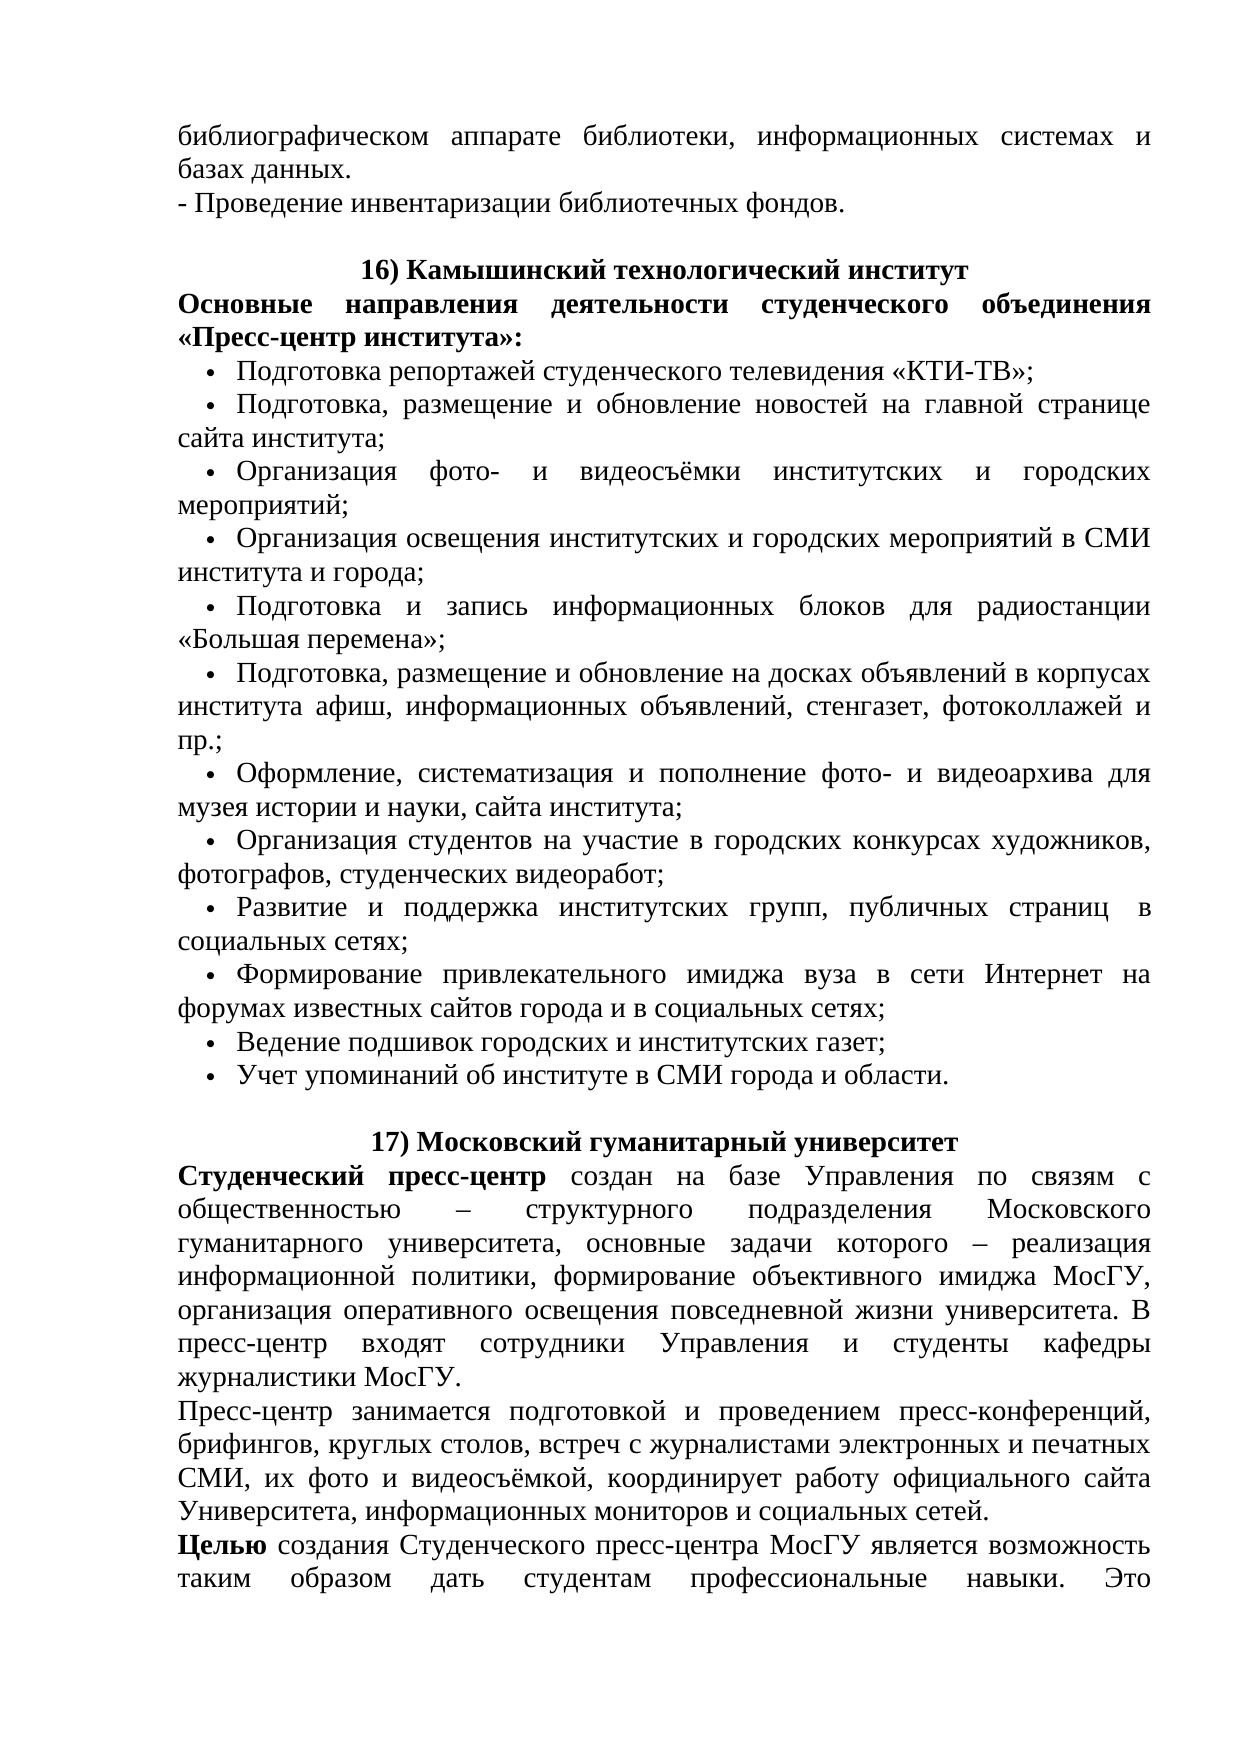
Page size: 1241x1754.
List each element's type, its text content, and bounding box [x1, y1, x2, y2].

list Подготовка, размещение и обновление новостей на главной странице сайта института; [177, 386, 1152, 453]
list Оформление, систематизация и пополнение фото- и видеоархива для музея истории и науки, сайта института; [177, 755, 1152, 822]
list Ведение подшивок городских и институтских газет; [177, 1024, 1152, 1057]
list Подготовка и запись информационных блоков для радиостанции «Большая перемена»; [177, 588, 1152, 655]
text 17) Московский гуманитарный университет [177, 1124, 1152, 1158]
list Подготовка, размещение и обновление на досках объявлений в корпусах института афиш, информационных объявлений, стенгазет, фотоколлажей и пр.; [177, 655, 1152, 755]
text - Проведение инвентаризации библиотечных фондов. [177, 185, 1152, 219]
list Развитие и поддержка институтских групп, публичных страниц в социальных сетях; [177, 889, 1152, 957]
text 16) Камышинский технологический институт [177, 252, 1152, 286]
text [177, 118, 1152, 185]
text Основные направления деятельности студенческого объединения «Пресс-центр института»: [177, 286, 1152, 353]
list Организация студентов на участие в городских конкурсах художников, фотографов, студенческих видеоработ; [177, 822, 1152, 889]
text Пресс-центр занимается подготовкой и проведением пресс-конференций, брифингов, круглых столов, встреч с журналистами электронных и печатных СМИ, их фото и видеосъёмкой, координирует работу официального сайта Университета, информационных мониторов и социальных сетей. [177, 1393, 1152, 1527]
list Подготовка репортажей студенческого телевидения «КТИ-ТВ»; [177, 353, 1152, 386]
list Организация освещения институтских и городских мероприятий в СМИ института и города; [177, 521, 1152, 588]
list Формирование привлекательного имиджа вуза в сети Интернет на форумах известных сайтов города и в социальных сетях; [177, 957, 1152, 1024]
list Организация фото- и видеосъёмки институтских и городских мероприятий; [177, 453, 1152, 521]
text Студенческий пресс-центр создан на базе Управления по связям с общественностью – структурного подразделения Московского гуманитарного университета, основные задачи которого – реализация информационной политики, формирование объективного имиджа МосГУ, организация оперативного освещения повседневной жизни университета. В пресс-центр входят сотрудники Управления и студенты кафедры журналистики МосГУ. [177, 1158, 1152, 1393]
list Учет упоминаний об институте в СМИ города и области. [177, 1057, 1152, 1091]
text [177, 1527, 1152, 1594]
